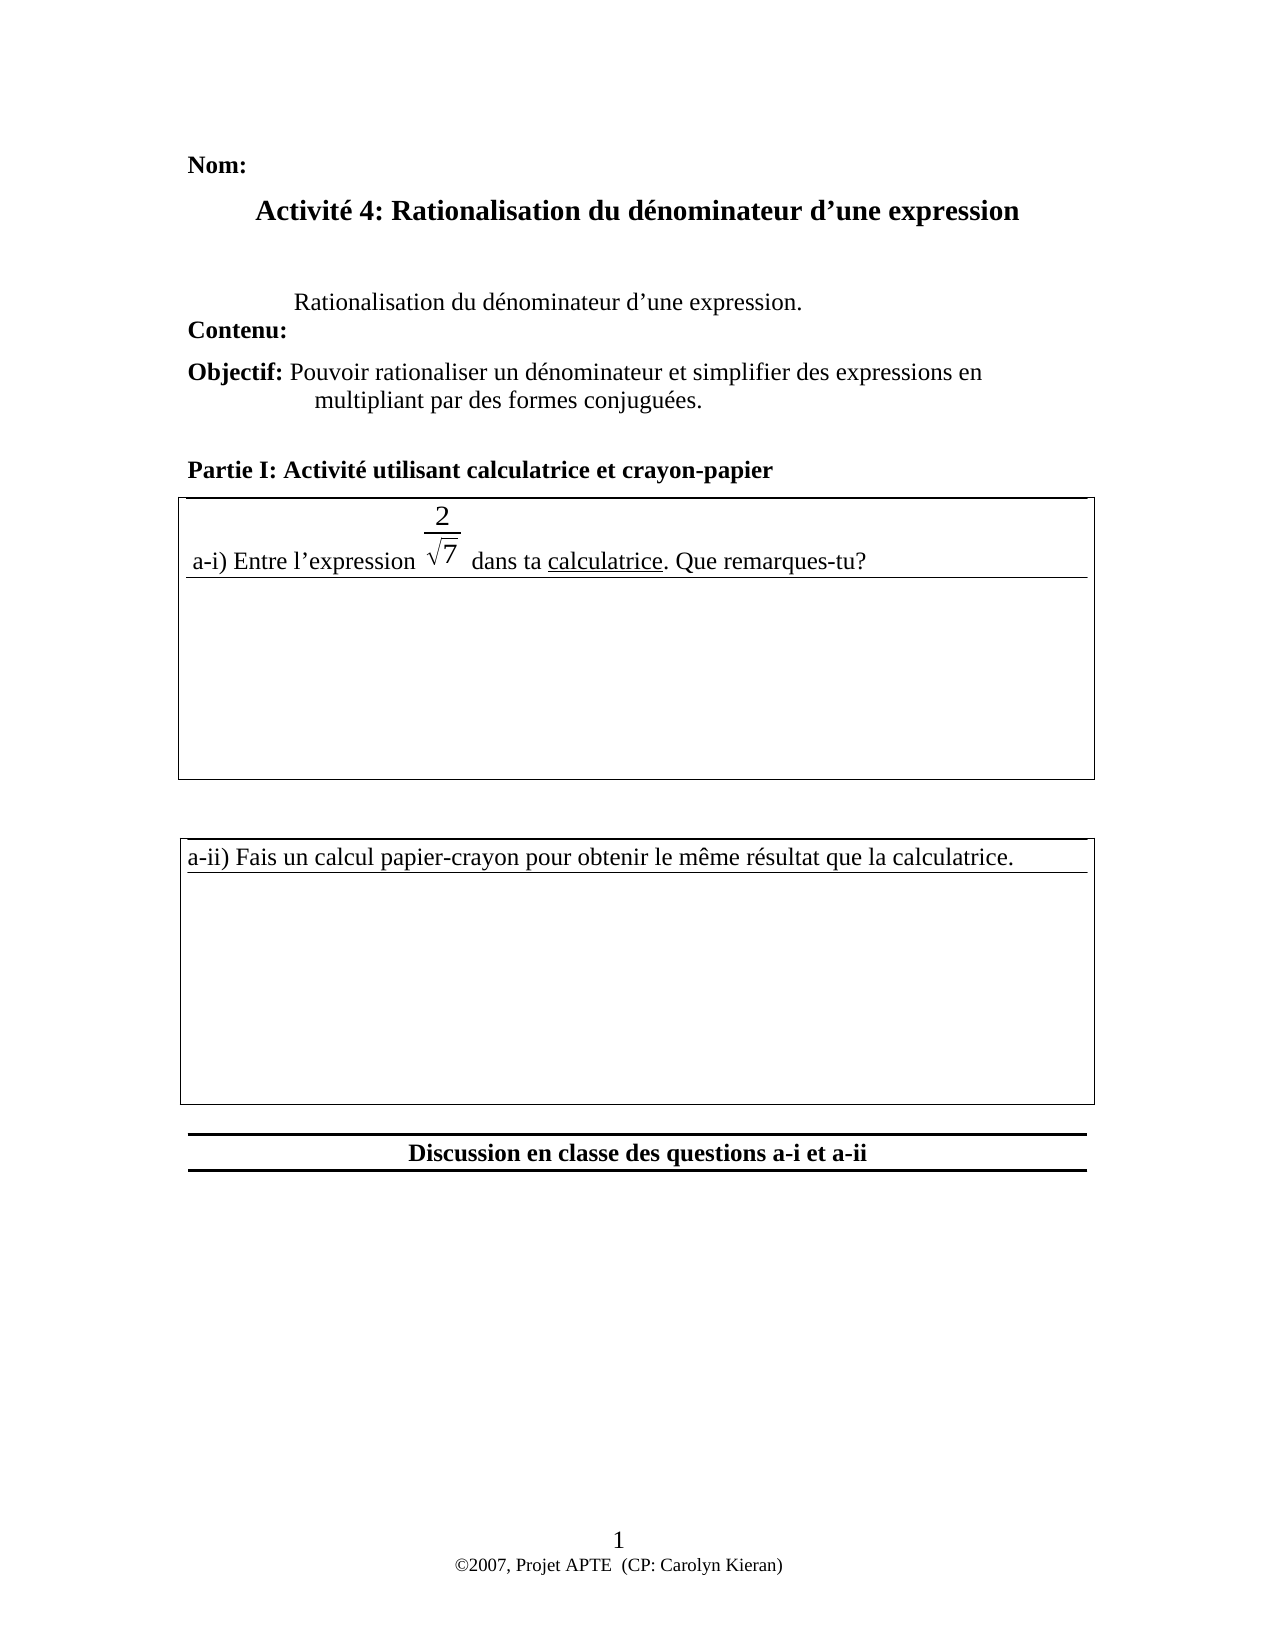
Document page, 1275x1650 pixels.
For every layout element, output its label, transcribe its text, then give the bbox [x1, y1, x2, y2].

subtitle Objectif: Pouvoir rationaliser un dénominateur et simplifier des expressions en multipliant par des formes conjuguées. [187, 357, 1087, 414]
text Discussion en classe des questions a-i et a-ii [187, 1134, 1087, 1172]
subtitle Contenu: Rationalisation du dénominateur d’une expression. [187, 287, 1087, 344]
title Activité 4: Rationalisation du dénominateur d’une expression [187, 193, 1087, 227]
title Nom: [187, 150, 1087, 179]
table_header a-i) Entre l’expression dans ta calculatrice. Que remarques-tu? [179, 498, 1094, 779]
text Partie I: Activité utilisant calculatrice et crayon-papier [187, 455, 1087, 484]
table_header a-ii) Fais un calcul papier-crayon pour obtenir le même résultat que la calculatrice. [181, 839, 1094, 1103]
